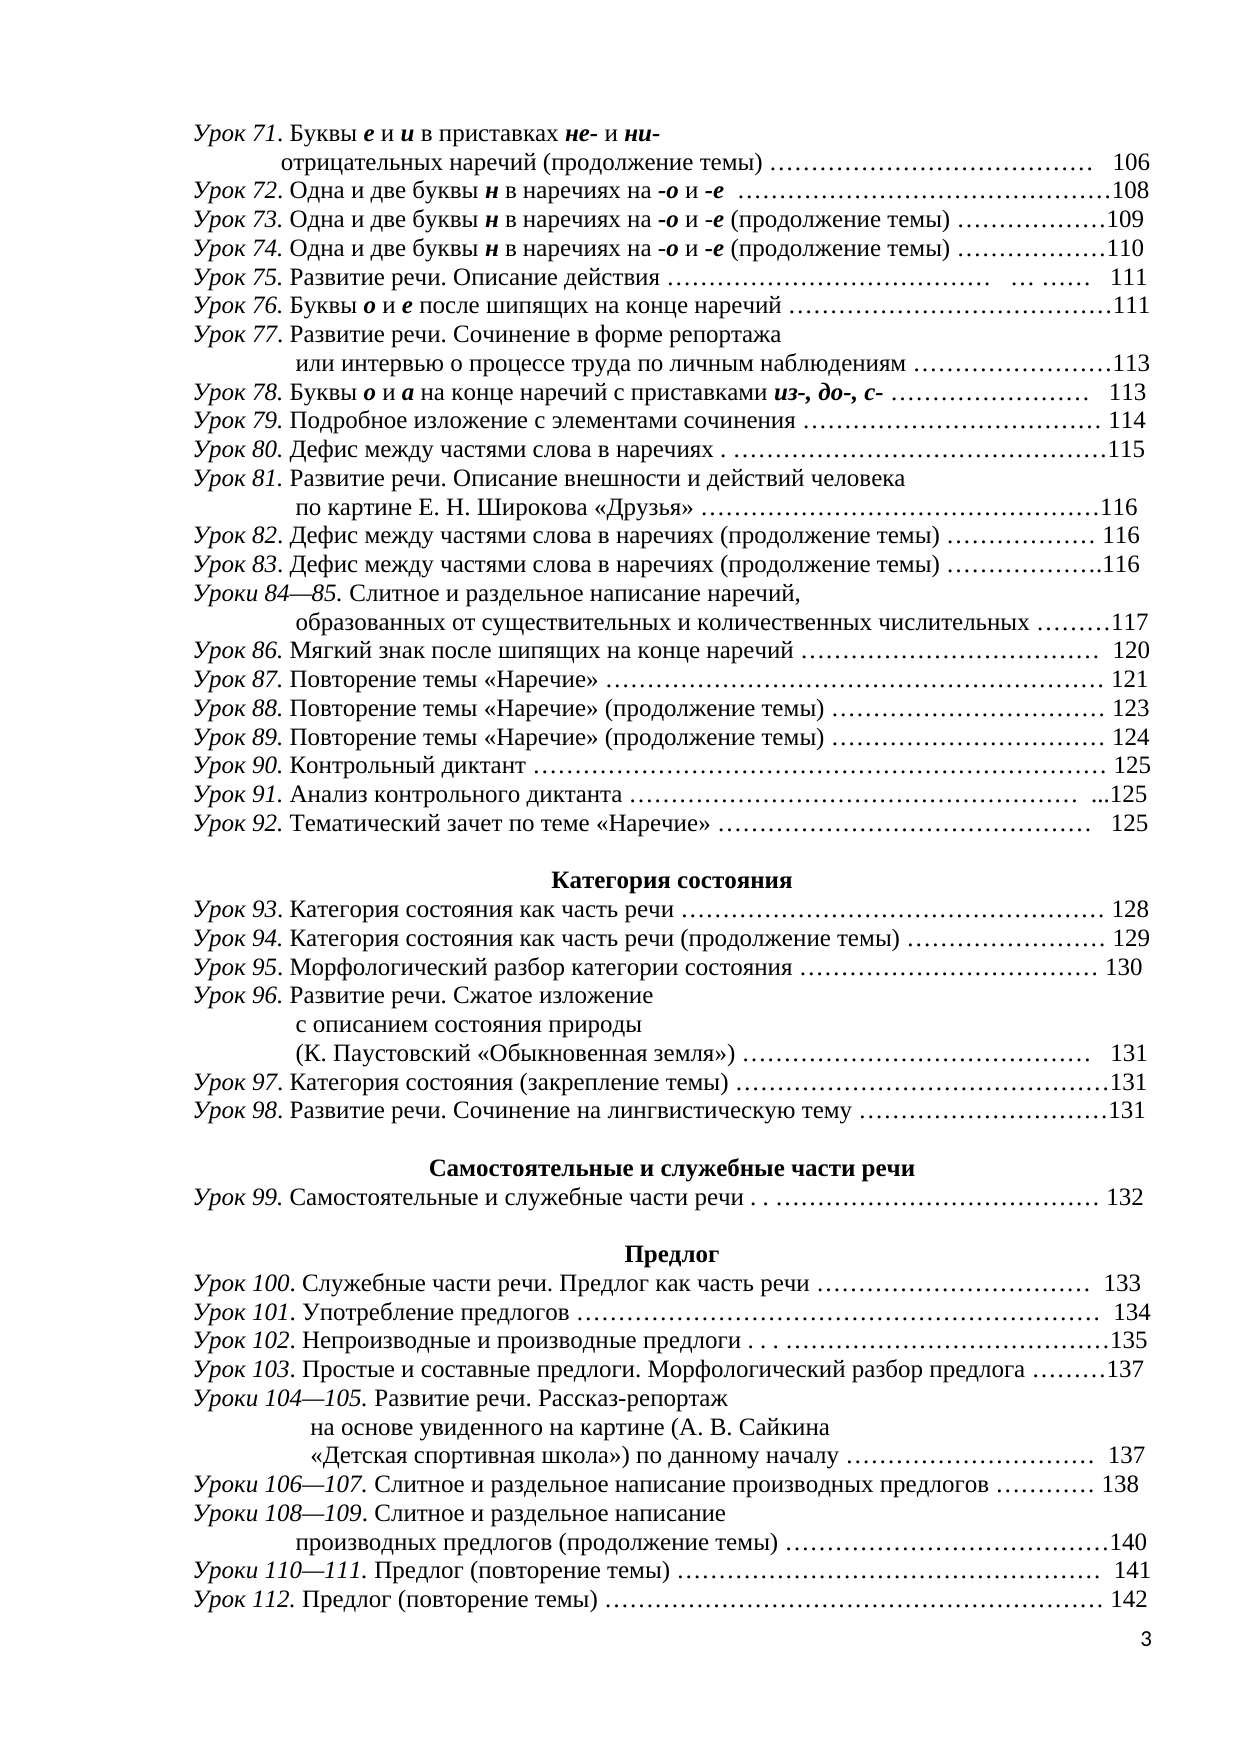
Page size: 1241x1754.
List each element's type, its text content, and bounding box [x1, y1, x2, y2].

text Урок 91. Анализ контрольного диктанта ……………………………………………… ...125 [103, 779, 1152, 808]
text Самостоятельные и служебные части речи [103, 1153, 1152, 1182]
text Урок 73. Одна и две буквы н в наречиях на -о и -е (продолжение темы) ………………109 [103, 204, 1152, 233]
text образованных от существительных и количественных числительных ………117 [103, 607, 1152, 636]
text Урок 75. Развитие речи. Описание действия ………………………………… … …… 111 [103, 262, 1152, 291]
text Урок 79. Подробное изложение с элементами сочинения ……………………………… 114 [103, 406, 1152, 434]
text «Детская спортивная школа») по данному началу ………………………… 137 [103, 1441, 1152, 1469]
text производных предлогов (продолжение темы) …………………………………140 [103, 1527, 1152, 1556]
text Урок 102. Непроизводные и производные предлоги . . . …………………………………135 [103, 1326, 1152, 1354]
text Предлог [103, 1239, 1152, 1268]
text по картине Е. Н. Широкова «Друзья» …………………………………………116 [103, 492, 1152, 521]
text Урок 112. Предлог (повторение темы) …………………………………………………… 142 [103, 1584, 1152, 1613]
text Урок 97. Категория состояния (закрепление темы) ………………………………………131 [103, 1067, 1152, 1096]
text Урок 98. Развитие речи. Сочинение на лингвистическую тему …………………………131 [103, 1096, 1152, 1124]
text Уроки 110—111. Предлог (повторение темы) …………………………………………… 141 [103, 1556, 1152, 1584]
text Урок 103. Простые и составные предлоги. Морфологический разбор предлога ………137 [103, 1354, 1152, 1383]
text на основе увиденного на картине (А. В. Сайкина [103, 1412, 1152, 1441]
text (К. Паустовский «Обыкновенная земля») …………………………………… 131 [103, 1038, 1152, 1067]
text Урок 99. Самостоятельные и служебные части речи . . ………………………………… 132 [103, 1182, 1152, 1211]
text Уроки 108—109. Слитное и раздельное написание [103, 1498, 1152, 1527]
text Урок 86. Мягкий знак после шипящих на конце наречий ……………………………… 120 [103, 636, 1152, 664]
text Урок 96. Развитие речи. Сжатое изложение [103, 981, 1152, 1009]
text или интервью о процессе труда по личным наблюдениям ……………………113 [103, 348, 1152, 377]
text Урок 81. Развитие речи. Описание внешности и действий человека [103, 463, 1152, 492]
text Урок 74. Одна и две буквы н в наречиях на -о и -е (продолжение темы) ………………110 [103, 233, 1152, 262]
text Уроки 106—107. Слитное и раздельное написание производных предлогов ………… 138 [103, 1469, 1152, 1498]
text Урок 101. Употребление предлогов ……………………………………………………… 134 [103, 1297, 1152, 1326]
text Урок 94. Категория состояния как часть речи (продолжение темы) …………………… 129 [103, 923, 1152, 952]
text Урок 93. Категория состояния как часть речи …………………………………………… 128 [103, 894, 1152, 923]
text Урок 83. Дефис между частями слова в наречиях (продолжение темы) ……………….116 [103, 549, 1152, 578]
text Урок 95. Морфологический разбор категории состояния ……………………………… 130 [103, 952, 1152, 981]
text Урок 87. Повторение темы «Наречие» …………………………………………………… 121 [103, 664, 1152, 693]
text Урок 72. Одна и две буквы н в наречиях на -о и -е ………………………………………108 [103, 176, 1152, 204]
text Урок 71. Буквы е и и в приставках не- и ни- [103, 118, 1152, 147]
text Урок 90. Контрольный диктант …………………………………………………………… 125 [103, 751, 1152, 779]
text Урок 88. Повторение темы «Наречие» (продолжение темы) …………………………… 123 [103, 693, 1152, 722]
text Урок 89. Повторение темы «Наречие» (продолжение темы) …………………………… 124 [103, 722, 1152, 751]
text Урок 76. Буквы о и е после шипящих на конце наречий …………………………………111 [103, 291, 1152, 319]
text Урок 92. Тематический зачет по теме «Наречие» ……………………………………… 125 [103, 808, 1152, 837]
text Урок 100. Служебные части речи. Предлог как часть речи …………………………… 133 [103, 1268, 1152, 1297]
text с описанием состояния природы [103, 1009, 1152, 1038]
text отрицательных наречий (продолжение темы) ………………………………… 106 [103, 147, 1152, 176]
text Урок 80. Дефис между частями слова в наречиях . ………………………………………115 [103, 434, 1152, 463]
text Урок 77. Развитие речи. Сочинение в форме репортажа [103, 319, 1152, 348]
text Категория состояния [103, 866, 1152, 894]
text Урок 78. Буквы о и а на конце наречий с приставками из-, до-, с- …………………… 113 [103, 377, 1152, 406]
text Уроки 84—85. Слитное и раздельное написание наречий, [103, 578, 1152, 607]
text Урок 82. Дефис между частями слова в наречиях (продолжение темы) ……………… 116 [103, 521, 1152, 549]
text Уроки 104—105. Развитие речи. Рассказ-репортаж [103, 1383, 1152, 1412]
